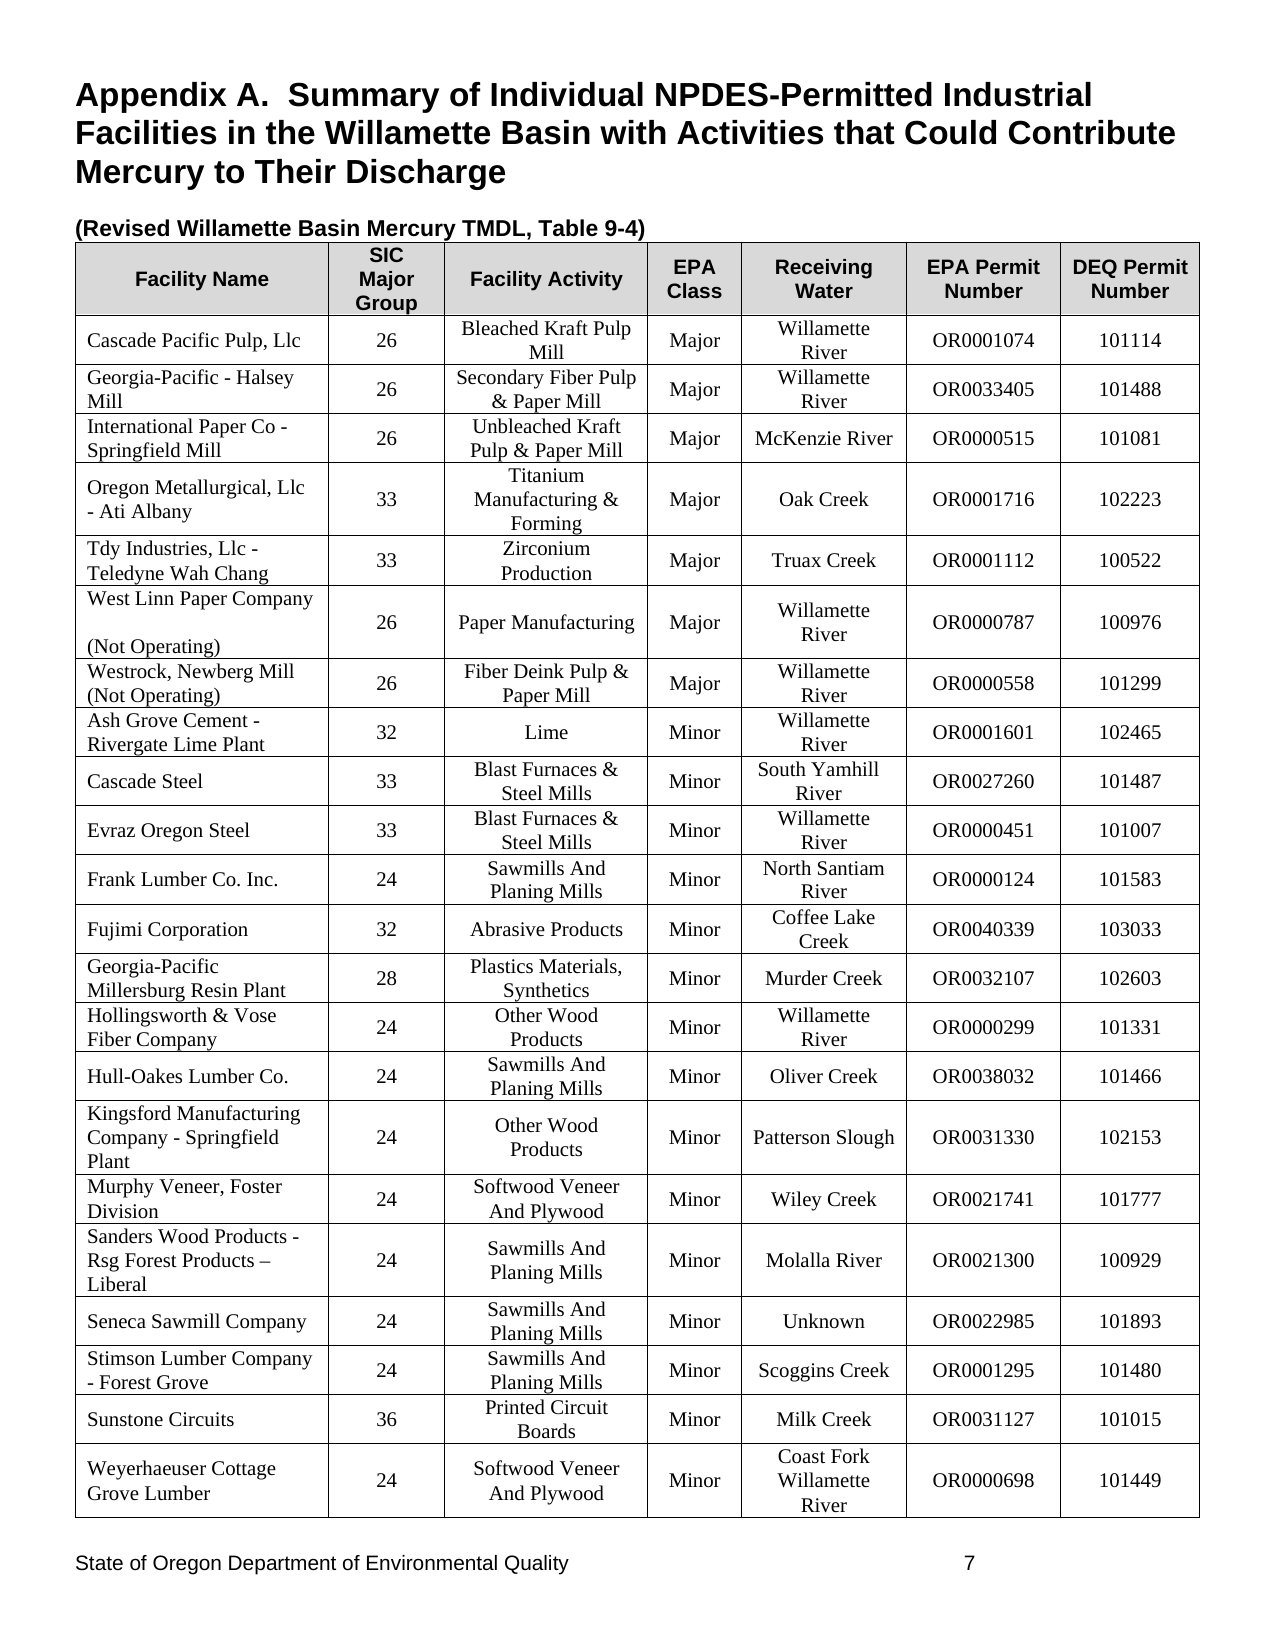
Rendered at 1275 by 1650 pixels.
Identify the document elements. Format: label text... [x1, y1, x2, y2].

table_cell Minor [648, 708, 741, 756]
table_cell Oak Creek [742, 463, 906, 535]
table_cell OR0021300 [907, 1224, 1060, 1296]
table_cell Plastics Materials, Synthetics [445, 954, 647, 1002]
table_cell 101893 [1061, 1297, 1199, 1345]
table_cell Sawmills And Planing Mills [445, 1052, 647, 1100]
table_cell Sawmills And Planing Mills [445, 1297, 647, 1345]
table_cell Minor [648, 1224, 741, 1296]
table_cell North Santiam River [742, 855, 906, 903]
table_cell Major [648, 316, 741, 364]
table_cell OR0000124 [907, 855, 1060, 903]
table_cell West Linn Paper Company (Not Operating) [76, 586, 328, 658]
table_cell 26 [329, 586, 444, 658]
table_cell 101007 [1061, 806, 1199, 854]
table_cell Cascade Steel [76, 757, 328, 805]
table_cell 24 [329, 1224, 444, 1296]
table_cell Other Wood Products [445, 1101, 647, 1173]
table_cell 24 [329, 1444, 444, 1517]
table_cell Zirconium Production [445, 536, 647, 584]
table_cell OR0001601 [907, 708, 1060, 756]
table_cell Willamette River [742, 365, 906, 413]
table_cell Major [648, 536, 741, 584]
table_cell Cascade Pacific Pulp, Llc [76, 316, 328, 364]
table_cell Unknown [742, 1297, 906, 1345]
table_cell Hollingsworth & Vose Fiber Company [76, 1003, 328, 1051]
subtitle Appendix A. Summary of Individual NPDES-Permitted Industrial Facilities in the Willamette Basin with Activities that Could Contribute Mercury to Their Discharge [75, 75, 1200, 190]
table_cell Westrock, Newberg Mill (Not Operating) [76, 659, 328, 707]
table_cell Minor [648, 757, 741, 805]
table_cell Weyerhaeuser Cottage Grove Lumber [76, 1444, 328, 1517]
table_cell Willamette River [742, 708, 906, 756]
table_cell Minor [648, 1444, 741, 1517]
table_cell OR0001112 [907, 536, 1060, 584]
table_cell Wiley Creek [742, 1175, 906, 1223]
table_cell Minor [648, 1101, 741, 1173]
table_cell 32 [329, 905, 444, 953]
table_cell Minor [648, 1395, 741, 1443]
table_cell Sawmills And Planing Mills [445, 1224, 647, 1296]
table_cell 100929 [1061, 1224, 1199, 1296]
table_cell Minor [648, 806, 741, 854]
table_cell Murphy Veneer, Foster Division [76, 1175, 328, 1223]
table_cell 101299 [1061, 659, 1199, 707]
table_cell Sawmills And Planing Mills [445, 1346, 647, 1394]
table_cell 24 [329, 1101, 444, 1173]
table_cell Georgia-Pacific - Halsey Mill [76, 365, 328, 413]
table_cell 101114 [1061, 316, 1199, 364]
table_cell 103033 [1061, 905, 1199, 953]
table_cell 28 [329, 954, 444, 1002]
table_cell Willamette River [742, 586, 906, 658]
table_cell Frank Lumber Co. Inc. [76, 855, 328, 903]
table_cell Hull-Oakes Lumber Co. [76, 1052, 328, 1100]
table_cell 101488 [1061, 365, 1199, 413]
table_cell OR0022985 [907, 1297, 1060, 1345]
table_header Receiving Water [742, 243, 906, 314]
table_cell Printed Circuit Boards [445, 1395, 647, 1443]
table_cell Minor [648, 905, 741, 953]
table_cell 101583 [1061, 855, 1199, 903]
table_cell 24 [329, 1003, 444, 1051]
table_cell Oliver Creek [742, 1052, 906, 1100]
table_cell South Yamhill River [742, 757, 906, 805]
table_cell International Paper Co - Springfield Mill [76, 414, 328, 462]
table_cell Bleached Kraft Pulp Mill [445, 316, 647, 364]
table_cell Major [648, 365, 741, 413]
table_cell Truax Creek [742, 536, 906, 584]
table_cell 33 [329, 463, 444, 535]
table_cell Lime [445, 708, 647, 756]
table_cell Tdy Industries, Llc - Teledyne Wah Chang [76, 536, 328, 584]
table_cell OR0001716 [907, 463, 1060, 535]
table_cell Sanders Wood Products - Rsg Forest Products – Liberal [76, 1224, 328, 1296]
table_cell 24 [329, 1052, 444, 1100]
table_cell Evraz Oregon Steel [76, 806, 328, 854]
table_cell Coast Fork Willamette River [742, 1444, 906, 1517]
table_cell 32 [329, 708, 444, 756]
table_cell Minor [648, 855, 741, 903]
table_cell 101480 [1061, 1346, 1199, 1394]
table_cell 24 [329, 855, 444, 903]
table_cell 26 [329, 659, 444, 707]
table_cell Murder Creek [742, 954, 906, 1002]
table_cell OR0033405 [907, 365, 1060, 413]
table_cell 102223 [1061, 463, 1199, 535]
table_cell 24 [329, 1346, 444, 1394]
table_cell OR0001074 [907, 316, 1060, 364]
table_header DEQ Permit Number [1061, 243, 1199, 314]
table_cell Fujimi Corporation [76, 905, 328, 953]
table_cell Willamette River [742, 806, 906, 854]
table_header Facility Activity [445, 243, 647, 314]
table_cell OR0000698 [907, 1444, 1060, 1517]
table_cell Softwood Veneer And Plywood [445, 1444, 647, 1517]
table_cell Georgia-Pacific Millersburg Resin Plant [76, 954, 328, 1002]
table_cell OR0000558 [907, 659, 1060, 707]
table_cell Oregon Metallurgical, Llc - Ati Albany [76, 463, 328, 535]
table_cell McKenzie River [742, 414, 906, 462]
table_cell 101777 [1061, 1175, 1199, 1223]
table_cell Major [648, 414, 741, 462]
table_cell OR0000515 [907, 414, 1060, 462]
table_cell 100976 [1061, 586, 1199, 658]
table_cell OR0040339 [907, 905, 1060, 953]
table_cell Minor [648, 954, 741, 1002]
table_cell Scoggins Creek [742, 1346, 906, 1394]
table_cell Fiber Deink Pulp & Paper Mill [445, 659, 647, 707]
table_cell Unbleached Kraft Pulp & Paper Mill [445, 414, 647, 462]
table_cell 101081 [1061, 414, 1199, 462]
table_cell Abrasive Products [445, 905, 647, 953]
table_cell OR0027260 [907, 757, 1060, 805]
table_cell 33 [329, 536, 444, 584]
table_cell Blast Furnaces & Steel Mills [445, 806, 647, 854]
table_cell Titanium Manufacturing & Forming [445, 463, 647, 535]
table_cell OR0021741 [907, 1175, 1060, 1223]
table_cell Milk Creek [742, 1395, 906, 1443]
table_cell Patterson Slough [742, 1101, 906, 1173]
table_cell Paper Manufacturing [445, 586, 647, 658]
table_cell Softwood Veneer And Plywood [445, 1175, 647, 1223]
table_cell Major [648, 586, 741, 658]
table_cell Minor [648, 1003, 741, 1051]
table_cell 26 [329, 316, 444, 364]
table_cell 102465 [1061, 708, 1199, 756]
table_cell 33 [329, 757, 444, 805]
table_cell 100522 [1061, 536, 1199, 584]
table_header EPA Class [648, 243, 741, 314]
table_cell 101466 [1061, 1052, 1199, 1100]
table_cell OR0032107 [907, 954, 1060, 1002]
table_cell OR0038032 [907, 1052, 1060, 1100]
table_cell 101487 [1061, 757, 1199, 805]
table_cell Molalla River [742, 1224, 906, 1296]
table_cell Major [648, 659, 741, 707]
table_cell OR0001295 [907, 1346, 1060, 1394]
table_cell Other Wood Products [445, 1003, 647, 1051]
table_cell 102153 [1061, 1101, 1199, 1173]
table_cell Minor [648, 1052, 741, 1100]
table_cell Ash Grove Cement - Rivergate Lime Plant [76, 708, 328, 756]
table_cell 24 [329, 1175, 444, 1223]
table_cell Coffee Lake Creek [742, 905, 906, 953]
table_cell Minor [648, 1346, 741, 1394]
table_cell OR0031330 [907, 1101, 1060, 1173]
table_cell Willamette River [742, 316, 906, 364]
table_cell Blast Furnaces & Steel Mills [445, 757, 647, 805]
table_header Facility Name [76, 243, 328, 314]
table_cell Seneca Sawmill Company [76, 1297, 328, 1345]
table_cell 26 [329, 414, 444, 462]
table_cell OR0031127 [907, 1395, 1060, 1443]
table_cell Willamette River [742, 1003, 906, 1051]
table_cell Stimson Lumber Company - Forest Grove [76, 1346, 328, 1394]
table_cell Sawmills And Planing Mills [445, 855, 647, 903]
table_header SIC Major Group [329, 243, 444, 314]
table_cell Minor [648, 1297, 741, 1345]
table_cell Kingsford Manufacturing Company - Springfield Plant [76, 1101, 328, 1173]
table_cell Sunstone Circuits [76, 1395, 328, 1443]
table_cell 26 [329, 365, 444, 413]
table_cell 101449 [1061, 1444, 1199, 1517]
table_cell Willamette River [742, 659, 906, 707]
table_cell 101331 [1061, 1003, 1199, 1051]
table_cell OR0000299 [907, 1003, 1060, 1051]
table_cell Minor [648, 1175, 741, 1223]
text (Revised Willamette Basin Mercury TMDL, Table 9-4) [75, 215, 1200, 242]
table_cell OR0000451 [907, 806, 1060, 854]
table_cell 101015 [1061, 1395, 1199, 1443]
table_header EPA Permit Number [907, 243, 1060, 314]
table_cell Secondary Fiber Pulp & Paper Mill [445, 365, 647, 413]
table_cell Major [648, 463, 741, 535]
table_cell OR0000787 [907, 586, 1060, 658]
table_cell 102603 [1061, 954, 1199, 1002]
table_cell 24 [329, 1297, 444, 1345]
table_cell 33 [329, 806, 444, 854]
table_cell 36 [329, 1395, 444, 1443]
